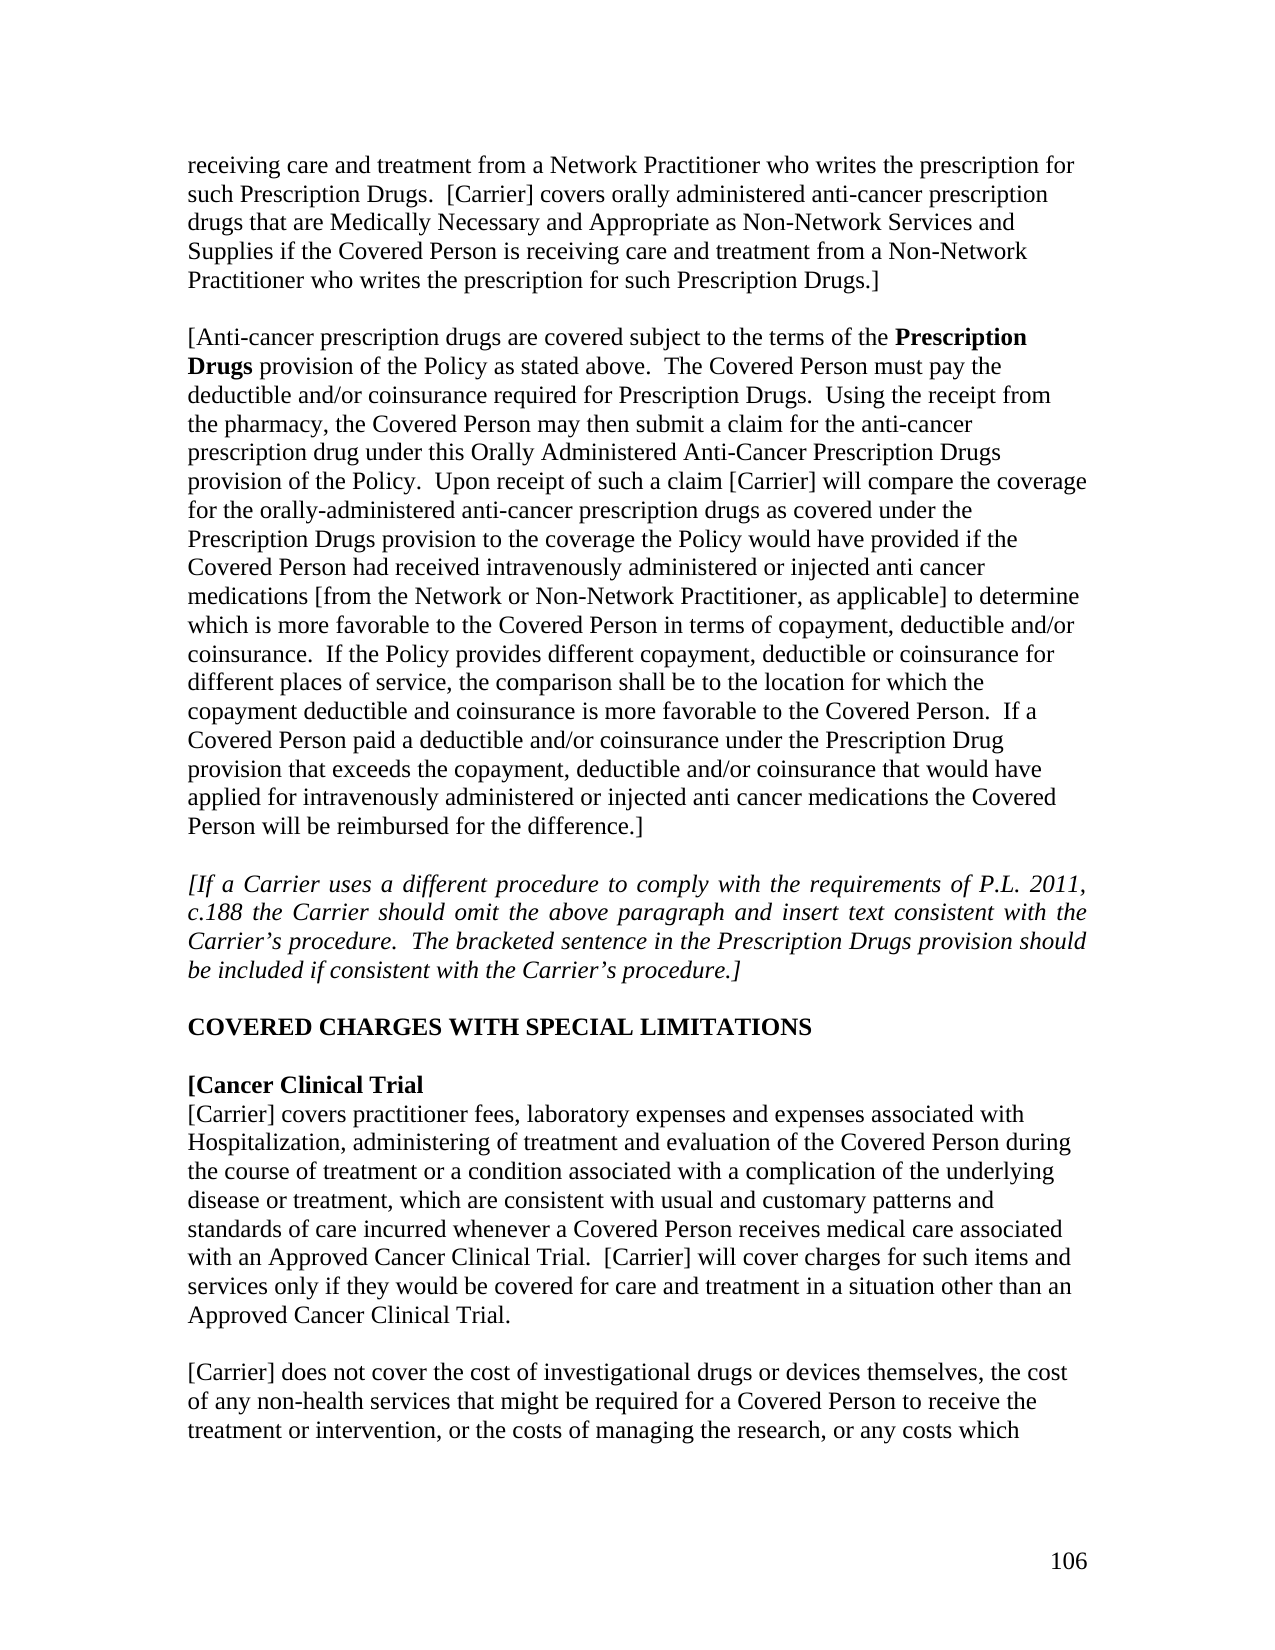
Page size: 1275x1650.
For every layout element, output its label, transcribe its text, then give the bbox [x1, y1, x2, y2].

text [Carrier] covers practitioner fees, laboratory expenses and expenses associated with Hospitalization, administering of treatment and evaluation of the Covered Person during the course of treatment or a condition associated with a complication of the underlying disease or treatment, which are consistent with usual and customary patterns and standards of care incurred whenever a Covered Person receives medical care associated with an Approved Cancer Clinical Trial. [Carrier] will cover charges for such items and services only if they would be covered for care and treatment in a situation other than an Approved Cancer Clinical Trial. [187, 1099, 1087, 1329]
text [If a Carrier uses a different procedure to comply with the requirements of P.L. 2011, c.188 the Carrier should omit the above paragraph and insert text consistent with the Carrier’s procedure. The bracketed sentence in the Prescription Drugs provision should be included if consistent with the Carrier’s procedure.] [187, 869, 1087, 984]
text COVERED CHARGES WITH SPECIAL LIMITATIONS [187, 1012, 1087, 1041]
text [Cancer Clinical Trial [187, 1070, 1087, 1099]
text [187, 150, 1087, 294]
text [187, 1357, 1087, 1444]
text [Anti-cancer prescription drugs are covered subject to the terms of the Prescription Drugs provision of the Policy as stated above. The Covered Person must pay the deductible and/or coinsurance required for Prescription Drugs. Using the receipt from the pharmacy, the Covered Person may then submit a claim for the anti-cancer prescription drug under this Orally Administered Anti-Cancer Prescription Drugs provision of the Policy. Upon receipt of such a claim [Carrier] will compare the coverage for the orally-administered anti-cancer prescription drugs as covered under the Prescription Drugs provision to the coverage the Policy would have provided if the Covered Person had received intravenously administered or injected anti cancer medications [from the Network or Non-Network Practitioner, as applicable] to determine which is more favorable to the Covered Person in terms of copayment, deductible and/or coinsurance. If the Policy provides different copayment, deductible or coinsurance for different places of service, the comparison shall be to the location for which the copayment deductible and coinsurance is more favorable to the Covered Person. If a Covered Person paid a deductible and/or coinsurance under the Prescription Drug provision that exceeds the copayment, deductible and/or coinsurance that would have applied for intravenously administered or injected anti cancer medications the Covered Person will be reimbursed for the difference.] [187, 322, 1087, 840]
